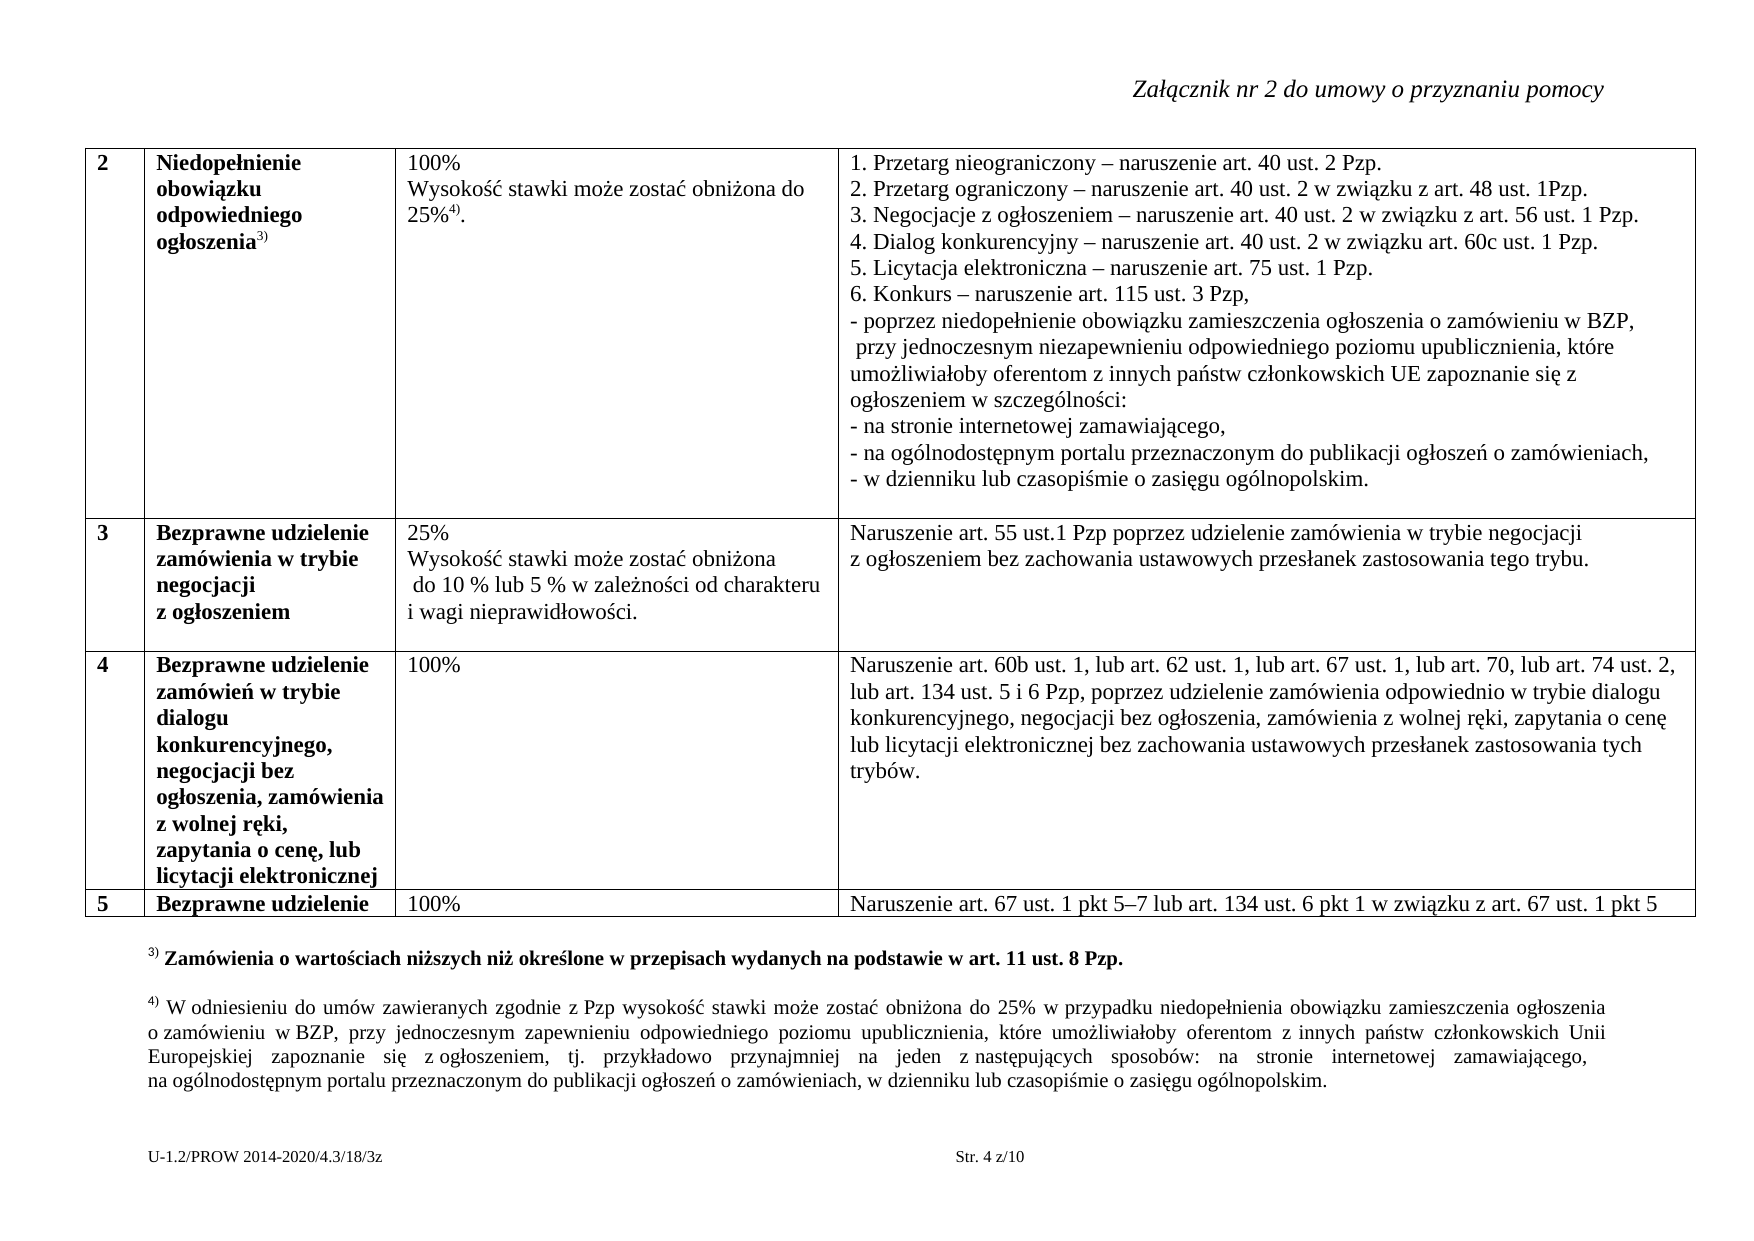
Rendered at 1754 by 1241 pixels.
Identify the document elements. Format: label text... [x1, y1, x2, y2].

table_cell Naruszenie art. 55 ust.1 Pzp poprzez udzielenie zamówienia w trybie negocjacji z ogłoszeniem bez zachowania ustawowych przesłanek zastosowania tego trybu. [839, 519, 1695, 651]
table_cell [839, 890, 1695, 916]
table_cell Naruszenie art. 60b ust. 1, lub art. 62 ust. 1, lub art. 67 ust. 1, lub art. 70, lub art. 74 ust. 2, lub art. 134 ust. 5 i 6 Pzp, poprzez udzielenie zamówienia odpowiednio w trybie dialogu konkurencyjnego, negocjacji bez ogłoszenia, zamówienia z wolnej ręki, zapytania o cenę lub licytacji elektronicznej bez zachowania ustawowych przesłanek zastosowania tych trybów. [839, 652, 1695, 889]
table_cell Bezprawne udzielenie zamówień w trybie dialogu konkurencyjnego, negocjacji bez ogłoszenia, zamówienia z wolnej ręki, zapytania o cenę, lub licytacji elektronicznej [145, 652, 395, 889]
table_header 100% Wysokość stawki może zostać obniżona do 25%). [396, 149, 838, 518]
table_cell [145, 890, 395, 916]
table_header 2 [86, 149, 144, 518]
table_header Niedopełnienie obowiązku odpowiedniego ogłoszenia) [145, 149, 395, 518]
table_header 1. Przetarg nieograniczony – naruszenie art. 40 ust. 2 Pzp. 2. Przetarg ograniczony – naruszenie art. 40 ust. 2 w związku z art. 48 ust. 1Pzp. 3. Negocjacje z ogłoszeniem – naruszenie art. 40 ust. 2 w związku z art. 56 ust. 1 Pzp. 4. Dialog konkurencyjny – naruszenie art. 40 ust. 2 w związku art. 60c ust. 1 Pzp. 5. Licytacja elektroniczna – naruszenie art. 75 ust. 1 Pzp. 6. Konkurs – naruszenie art. 115 ust. 3 Pzp, - poprzez niedopełnienie obowiązku zamieszczenia ogłoszenia o zamówieniu w BZP, przy jednoczesnym niezapewnieniu odpowiedniego poziomu upublicznienia, które umożliwiałoby oferentom z innych państw członkowskich UE zapoznanie się z ogłoszeniem w szczególności: - na stronie internetowej zamawiającego, - na ogólnodostępnym portalu przeznaczonym do publikacji ogłoszeń o zamówieniach, - w dzienniku lub czasopiśmie o zasięgu ogólnopolskim. [839, 149, 1695, 518]
table_cell 25% Wysokość stawki może zostać obniżona do 10 % lub 5 % w zależności od charakteru i wagi nieprawidłowości. [396, 519, 838, 651]
table_cell 3 [86, 519, 144, 651]
table_cell 4 [86, 652, 144, 889]
table_cell 5 [86, 890, 144, 916]
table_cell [396, 890, 838, 916]
table_cell 100% [396, 652, 838, 889]
table_cell Bezprawne udzielenie zamówienia w trybie negocjacji z ogłoszeniem [145, 519, 395, 651]
